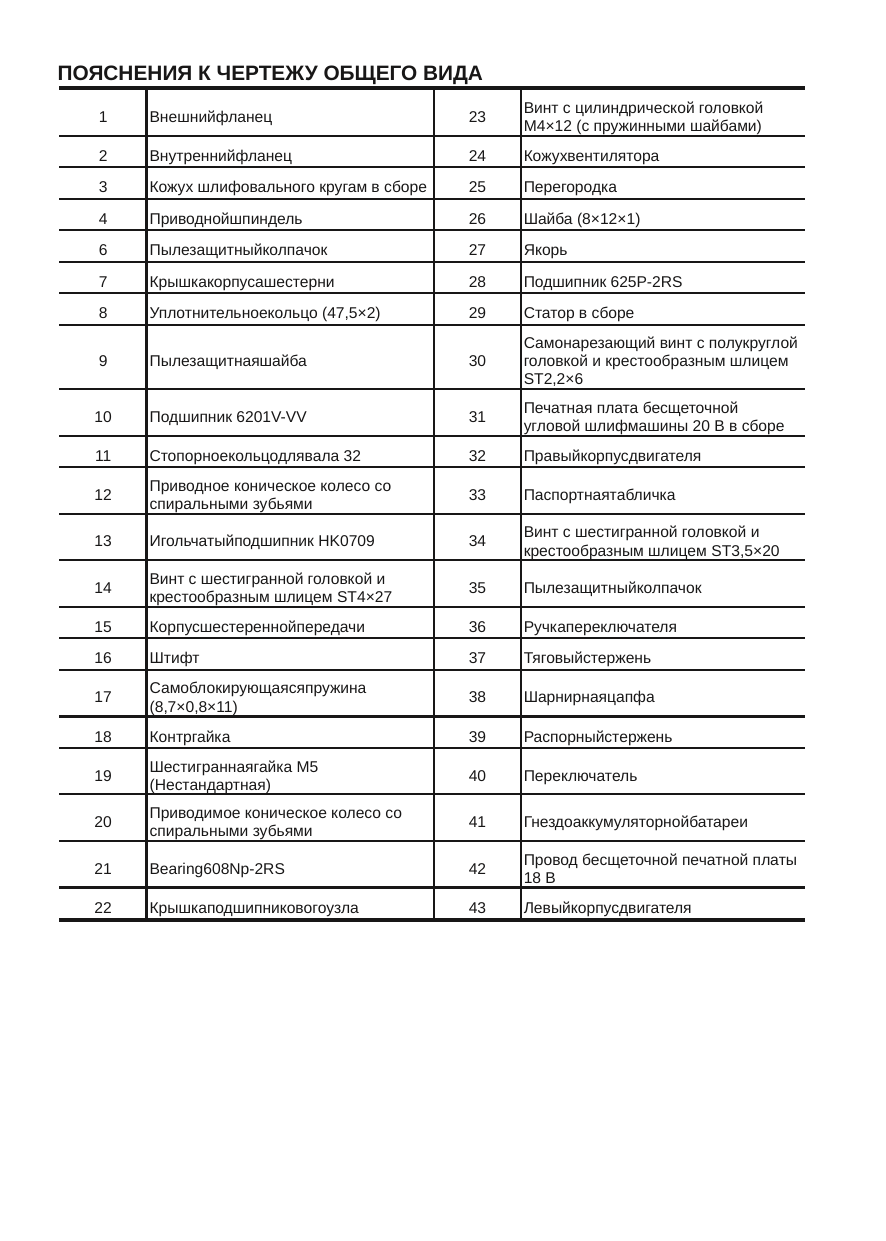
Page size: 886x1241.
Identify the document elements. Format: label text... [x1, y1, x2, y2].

table_cell Паспортнаятабличка [522, 468, 805, 513]
table_cell 16 [59, 639, 145, 669]
table_cell 36 [435, 608, 520, 637]
table_cell Крышкаподшипниковогоузла [148, 889, 433, 918]
table_cell 6 [59, 231, 145, 261]
table_cell 18 [59, 718, 145, 747]
table_cell Правыйкорпусдвигателя [522, 437, 805, 466]
table_cell Пылезащитныйколпачок [148, 231, 433, 261]
table_cell Контргайка [148, 718, 433, 747]
table_cell 20 [59, 795, 145, 840]
table_cell 14 [59, 561, 145, 606]
table_cell Подшипник 625P-2RS [522, 263, 805, 292]
table_cell 28 [435, 263, 520, 292]
table_cell 41 [435, 795, 520, 840]
table_cell Самонарезающий винт с полукруглой головкой и крестообразным шлицем ST2,2×6 [522, 326, 805, 388]
table_cell 7 [59, 263, 145, 292]
table_cell Гнездоаккумуляторнойбатареи [522, 795, 805, 840]
table_cell Bearing608Np-2RS [148, 842, 433, 886]
table_cell 37 [435, 639, 520, 669]
table_cell Подшипник 6201V-VV [148, 390, 433, 435]
table_header 23 [435, 90, 520, 135]
table_cell Самоблокирующаясяпружина (8,7×0,8×11) [148, 671, 433, 715]
table_cell Переключатель [522, 749, 805, 793]
table_cell Перегородка [522, 168, 805, 198]
table_cell Кожухвентилятора [522, 137, 805, 166]
table_cell Шестиграннаягайка M5 (Нестандартная) [148, 749, 433, 793]
table_cell Шайба (8×12×1) [522, 200, 805, 229]
table_cell 17 [59, 671, 145, 715]
table_cell 38 [435, 671, 520, 715]
table_cell 39 [435, 718, 520, 747]
table_cell Кожух шлифовального кругам в сборе [148, 168, 433, 198]
table_cell Тяговыйстержень [522, 639, 805, 669]
table_cell Пылезащитнаяшайба [148, 326, 433, 388]
table_cell Якорь [522, 231, 805, 261]
table_cell 30 [435, 326, 520, 388]
table_cell 31 [435, 390, 520, 435]
table_cell 15 [59, 608, 145, 637]
table_cell Печатная плата бесщеточной угловой шлифмашины 20 В в сборе [522, 390, 805, 435]
table_cell 25 [435, 168, 520, 198]
table_cell 33 [435, 468, 520, 513]
table_cell Распорныйстержень [522, 718, 805, 747]
table_cell 40 [435, 749, 520, 793]
table_cell Штифт [148, 639, 433, 669]
table_cell Крышкакорпусашестерни [148, 263, 433, 292]
table_cell Провод бесщеточной печатной платы 18 В [522, 842, 805, 886]
table_cell Пылезащитныйколпачок [522, 561, 805, 606]
table_cell 34 [435, 515, 520, 559]
table_cell 27 [435, 231, 520, 261]
table_cell 19 [59, 749, 145, 793]
table_cell 2 [59, 137, 145, 166]
table_cell 42 [435, 842, 520, 886]
table_cell Корпусшестереннойпередачи [148, 608, 433, 637]
table_cell 35 [435, 561, 520, 606]
table_cell 22 [59, 889, 145, 918]
table_cell Шарнирнаяцапфа [522, 671, 805, 715]
table_cell Винт с шестигранной головкой и крестообразным шлицем ST4×27 [148, 561, 433, 606]
table_cell 26 [435, 200, 520, 229]
table_cell Приводное коническое колесо со спиральными зубьями [148, 468, 433, 513]
table_cell Винт с шестигранной головкой и крестообразным шлицем ST3,5×20 [522, 515, 805, 559]
table_cell Приводимое коническое колесо со спиральными зубьями [148, 795, 433, 840]
table_cell 11 [59, 437, 145, 466]
table_cell 24 [435, 137, 520, 166]
subtitle ПОЯСНЕНИЯ К ЧЕРТЕЖУ ОБЩЕГО ВИДА [57, 60, 827, 84]
table_header 1 [59, 90, 145, 135]
table_cell 10 [59, 390, 145, 435]
table_cell Приводнойшпиндель [148, 200, 433, 229]
table_cell 43 [435, 889, 520, 918]
table_cell 12 [59, 468, 145, 513]
table_cell 4 [59, 200, 145, 229]
table_cell 29 [435, 294, 520, 323]
table_cell Уплотнительноекольцо (47,5×2) [148, 294, 433, 323]
table_cell 9 [59, 326, 145, 388]
table_cell Левыйкорпусдвигателя [522, 889, 805, 918]
table_header Внешнийфланец [148, 90, 433, 135]
table_cell Внутреннийфланец [148, 137, 433, 166]
table_cell 21 [59, 842, 145, 886]
table_cell 8 [59, 294, 145, 323]
table_cell Игольчатыйподшипник HK0709 [148, 515, 433, 559]
table_cell 3 [59, 168, 145, 198]
table_header Винт с цилиндрической головкой M4×12 (с пружинными шайбами) [522, 90, 805, 135]
table_cell 32 [435, 437, 520, 466]
table_cell Статор в сборе [522, 294, 805, 323]
table_cell Ручкапереключателя [522, 608, 805, 637]
table_cell Стопорноекольцодлявала 32 [148, 437, 433, 466]
table_cell 13 [59, 515, 145, 559]
